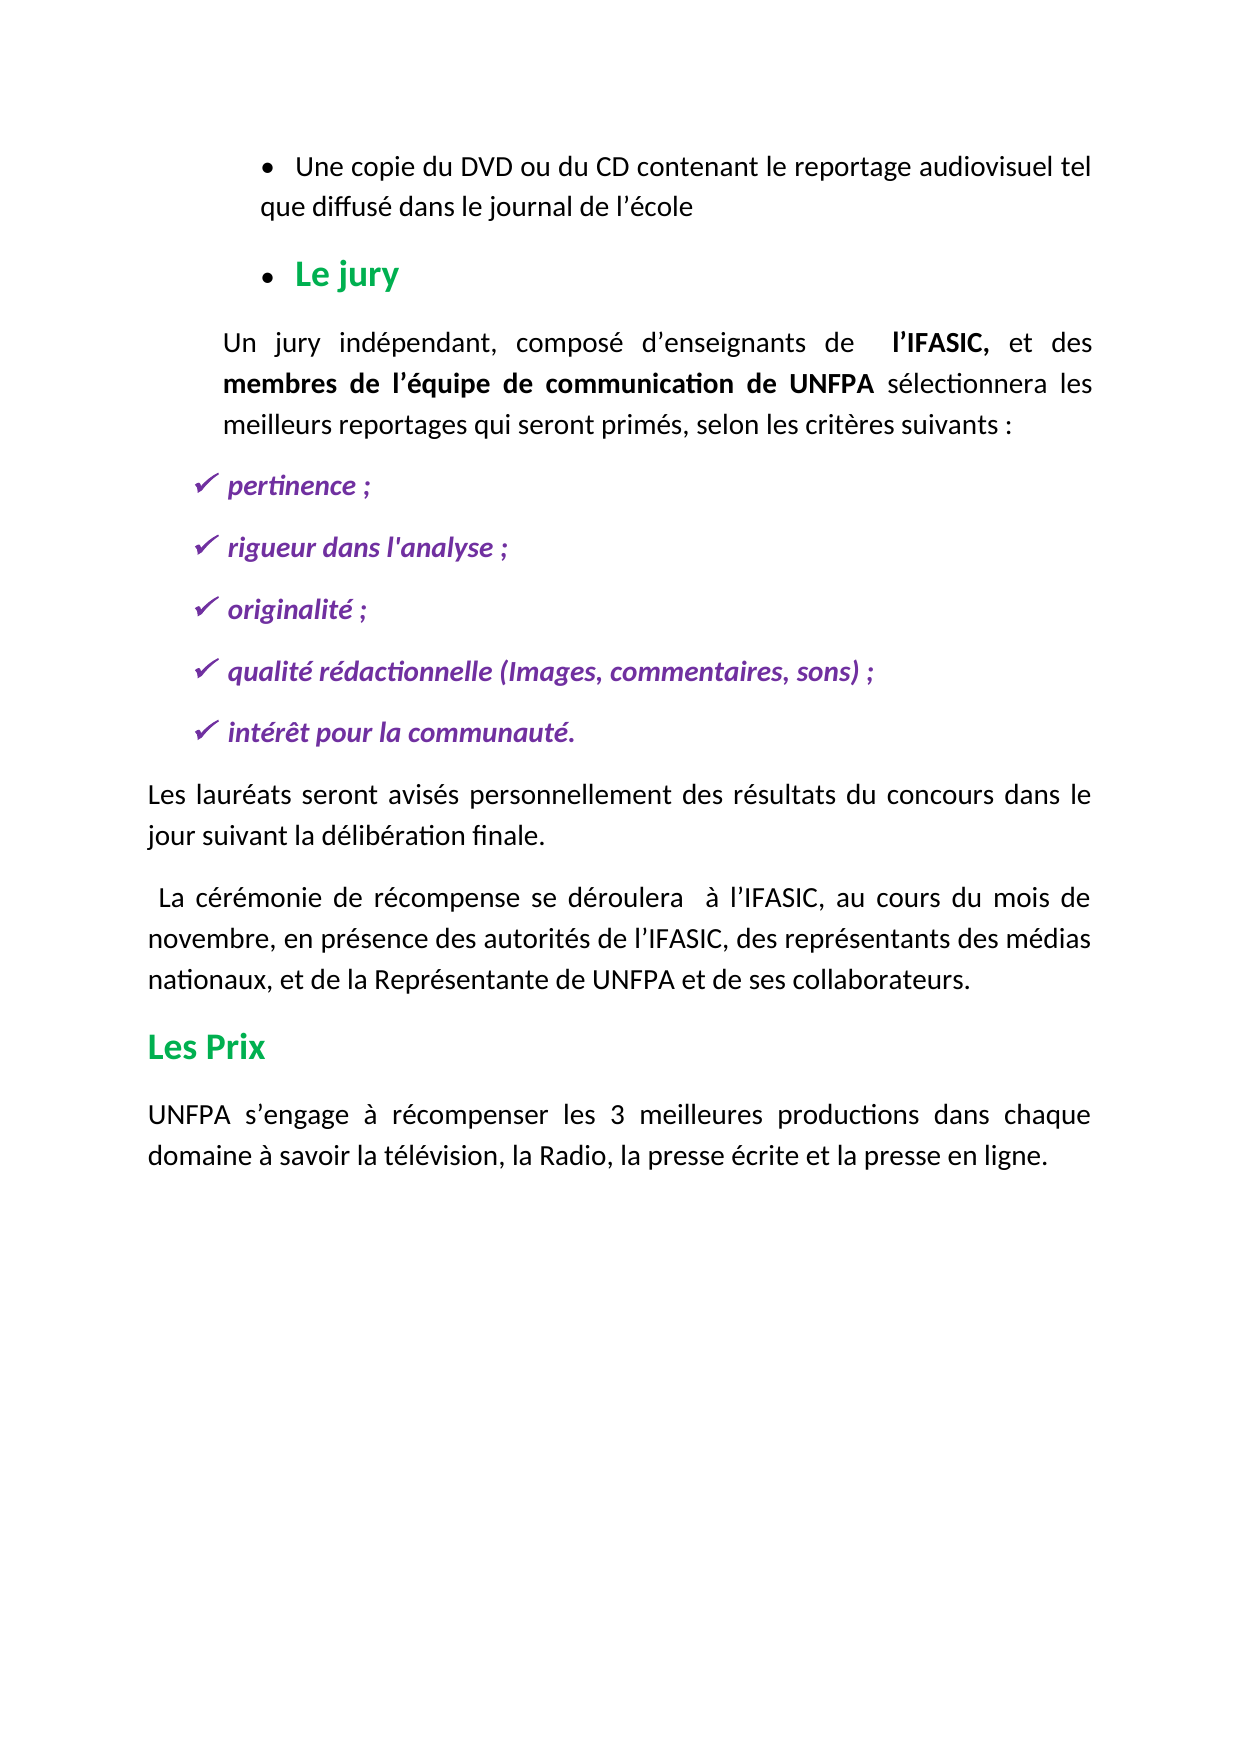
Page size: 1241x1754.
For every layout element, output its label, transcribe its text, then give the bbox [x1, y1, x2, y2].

text La cérémonie de récompense se déroulera à l’IFASIC, au cours du mois de novembre, en présence des autorités de l’IFASIC, des représentants des médias nationaux, et de la Représentante de UNFPA et de ses collaborateurs. [148, 879, 1093, 997]
list originalité ; [190, 591, 1093, 627]
list rigueur dans l'analyse ; [190, 529, 1093, 565]
text • Le jury [260, 250, 1093, 296]
list pertinence ; [190, 467, 1093, 503]
text Les Prix [148, 1023, 1093, 1068]
text • Une copie du DVD ou du CD contenant le reportage audiovisuel tel que diffusé dans le journal de l’école [260, 148, 1093, 224]
list intérêt pour la communauté. [190, 714, 1093, 750]
text Un jury indépendant, composé d’enseignants de l’IFASIC, et des membres de l’équipe de communication de UNFPA sélectionnera les meilleurs reportages qui seront primés, selon les critères suivants : [223, 324, 1093, 441]
text UNFPA s’engage à récompenser les 3 meilleures productions dans chaque domaine à savoir la télévision, la Radio, la presse écrite et la presse en ligne. [148, 1096, 1093, 1173]
list qualité rédactionnelle (Images, commentaires, sons) ; [190, 653, 1093, 688]
text Les lauréats seront avisés personnellement des résultats du concours dans le jour suivant la délibération finale. [148, 776, 1093, 853]
